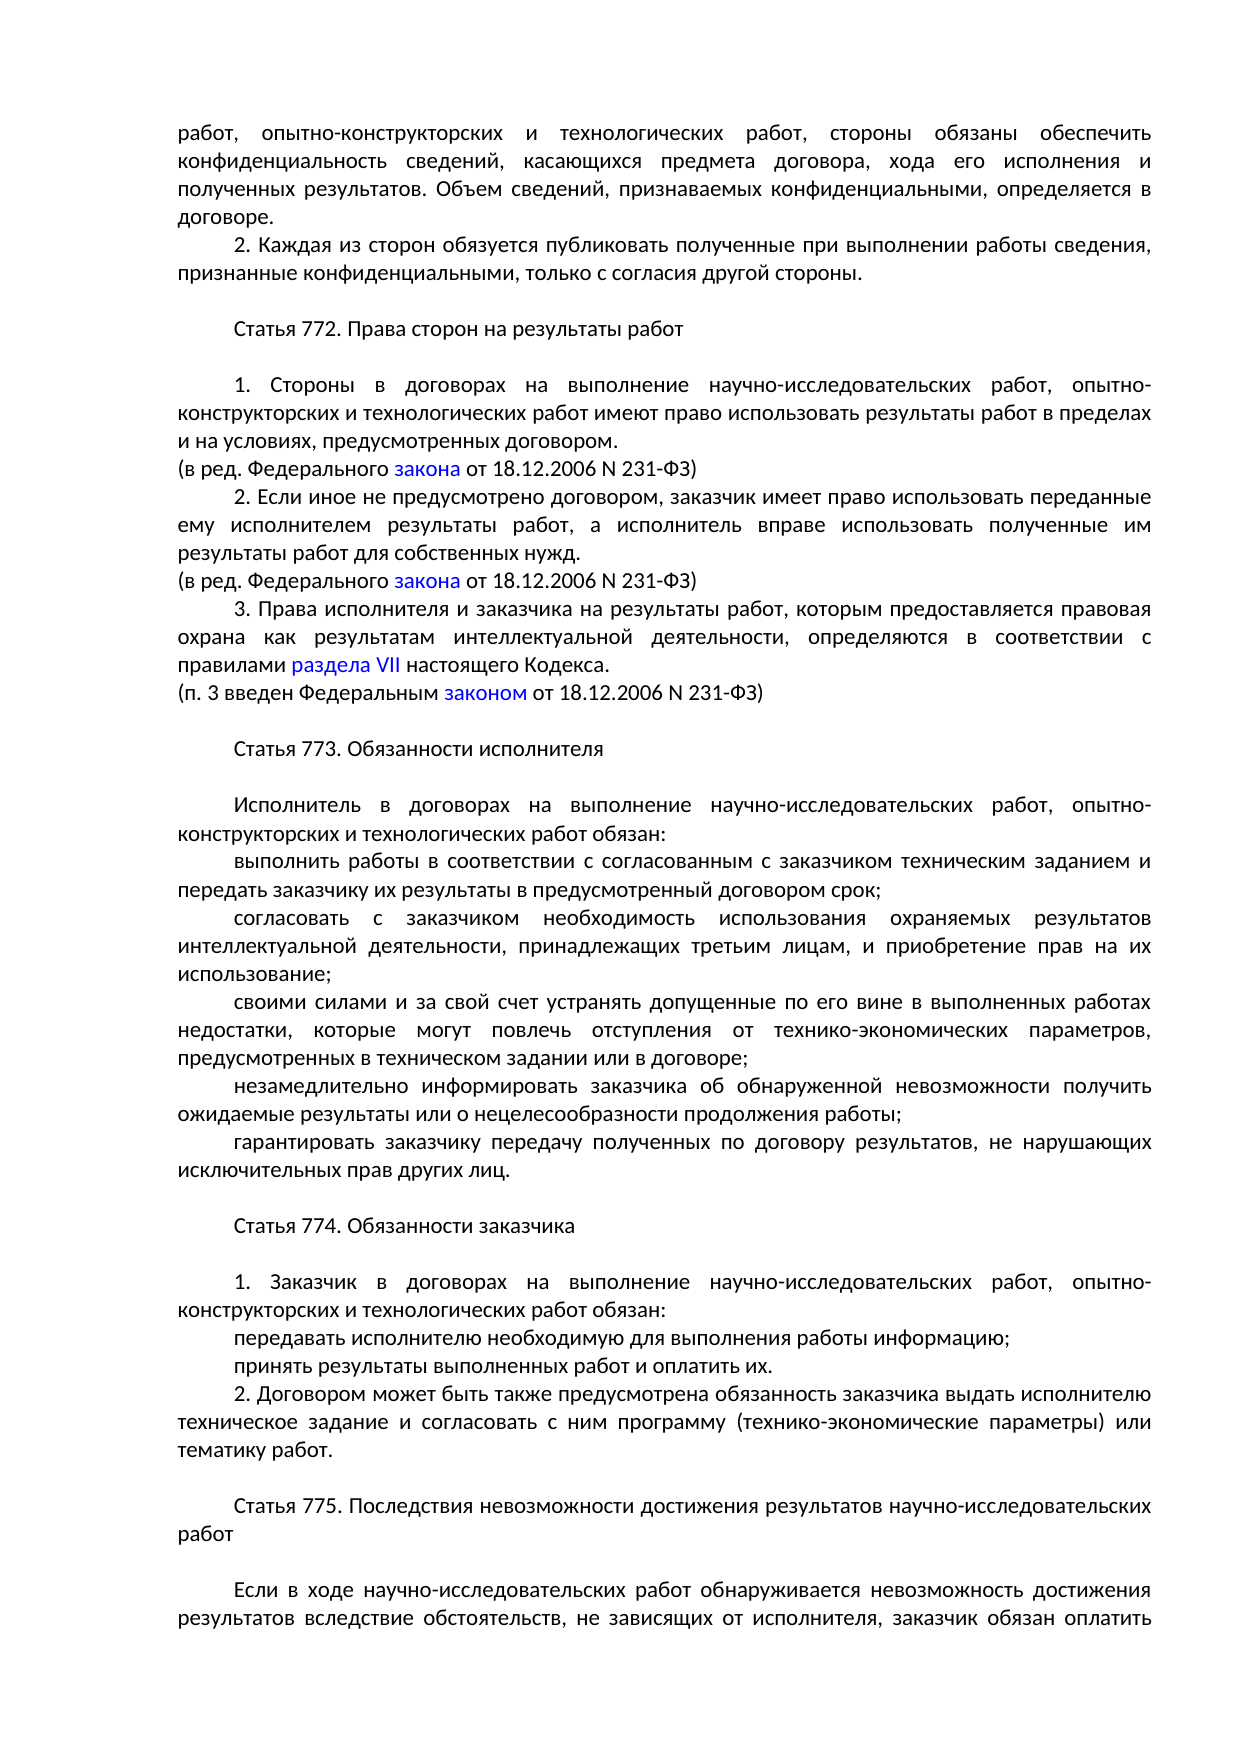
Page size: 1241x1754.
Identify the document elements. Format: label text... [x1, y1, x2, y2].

text 2. Если иное не предусмотрено договором, заказчик имеет право использовать переданные ему исполнителем результаты работ, а исполнитель вправе использовать полученные им результаты работ для собственных нужд. [177, 482, 1152, 566]
text гарантировать заказчику передачу полученных по договору результатов, не нарушающих исключительных прав других лиц. [177, 1127, 1152, 1183]
text Статья 772. Права сторон на результаты работ [177, 314, 1152, 342]
text принять результаты выполненных работ и оплатить их. [177, 1351, 1152, 1379]
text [177, 118, 1152, 230]
text 1. Стороны в договорах на выполнение научно-исследовательских работ, опытно-конструкторских и технологических работ имеют право использовать результаты работ в пределах и на условиях, предусмотренных договором. [177, 370, 1152, 454]
text Статья 773. Обязанности исполнителя [177, 734, 1152, 763]
text своими силами и за свой счет устранять допущенные по его вине в выполненных работах недостатки, которые могут повлечь отступления от технико-экономических параметров, предусмотренных в техническом задании или в договоре; [177, 987, 1152, 1071]
text Статья 775. Последствия невозможности достижения результатов научно-исследовательских работ [177, 1491, 1152, 1547]
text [177, 1575, 1152, 1631]
text согласовать с заказчиком необходимость использования охраняемых результатов интеллектуальной деятельности, принадлежащих третьим лицам, и приобретение прав на их использование; [177, 903, 1152, 987]
text Исполнитель в договорах на выполнение научно-исследовательских работ, опытно-конструкторских и технологических работ обязан: [177, 791, 1152, 847]
text Статья 774. Обязанности заказчика [177, 1211, 1152, 1239]
text 3. Права исполнителя и заказчика на результаты работ, которым предоставляется правовая охрана как результатам интеллектуальной деятельности, определяются в соответствии с правилами раздела VII настоящего Кодекса. [177, 594, 1152, 678]
text выполнить работы в соответствии с согласованным с заказчиком техническим заданием и передать заказчику их результаты в предусмотренный договором срок; [177, 847, 1152, 903]
text (в ред. Федерального закона от 18.12.2006 N 231-ФЗ) [177, 454, 1152, 482]
text передавать исполнителю необходимую для выполнения работы информацию; [177, 1323, 1152, 1351]
text (п. 3 введен Федеральным законом от 18.12.2006 N 231-ФЗ) [177, 678, 1152, 707]
text 2. Каждая из сторон обязуется публиковать полученные при выполнении работы сведения, признанные конфиденциальными, только с согласия другой стороны. [177, 230, 1152, 286]
text 2. Договором может быть также предусмотрена обязанность заказчика выдать исполнителю техническое задание и согласовать с ним программу (технико-экономические параметры) или тематику работ. [177, 1379, 1152, 1463]
text незамедлительно информировать заказчика об обнаруженной невозможности получить ожидаемые результаты или о нецелесообразности продолжения работы; [177, 1071, 1152, 1127]
text 1. Заказчик в договорах на выполнение научно-исследовательских работ, опытно-конструкторских и технологических работ обязан: [177, 1267, 1152, 1323]
text (в ред. Федерального закона от 18.12.2006 N 231-ФЗ) [177, 566, 1152, 594]
